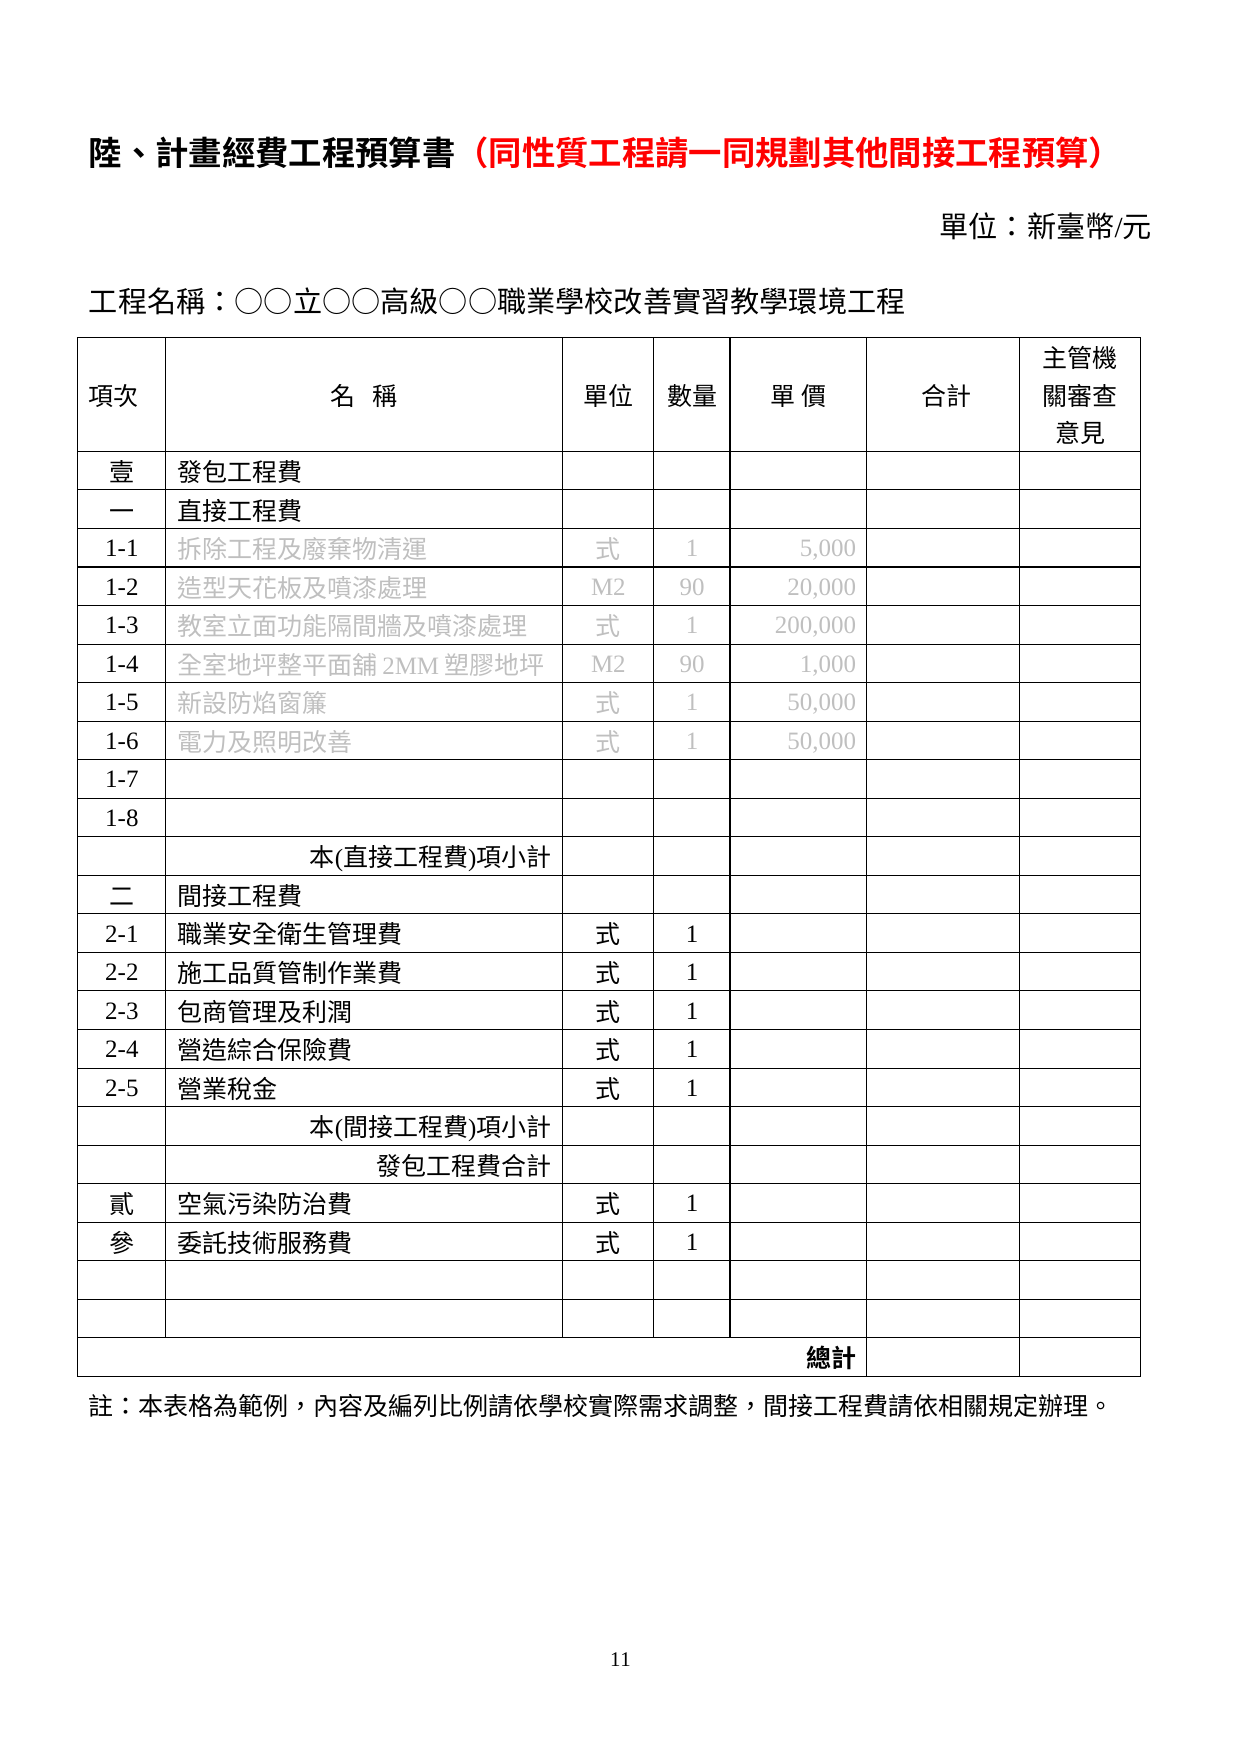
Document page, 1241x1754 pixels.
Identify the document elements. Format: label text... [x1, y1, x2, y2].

table_cell 1 [654, 1184, 729, 1222]
table_cell [731, 876, 866, 913]
table_cell [1020, 683, 1140, 721]
table_cell [1020, 1338, 1140, 1376]
table_cell [1020, 991, 1140, 1029]
table_cell 5,000 [731, 529, 866, 566]
table_cell [867, 645, 1019, 682]
table_cell 營造綜合保險費 [166, 1030, 562, 1067]
table_cell [731, 490, 866, 528]
table_cell 貳 [78, 1184, 165, 1222]
table_cell 一 [78, 490, 165, 528]
table_cell 1 [654, 683, 729, 721]
table_cell 2-5 [78, 1069, 165, 1106]
table_cell [654, 1107, 729, 1144]
table_cell [1020, 1300, 1140, 1337]
table_cell [867, 837, 1019, 875]
table_cell 1-3 [78, 606, 165, 643]
table_cell 委託技術服務費 [166, 1223, 562, 1260]
table_cell [1020, 1223, 1140, 1260]
table_cell [731, 1261, 866, 1299]
table_cell [654, 876, 729, 913]
table_header 單 價 [731, 338, 866, 451]
table_cell 2-2 [78, 953, 165, 990]
table_cell [1020, 529, 1140, 566]
table_cell [563, 799, 653, 836]
table_cell [731, 1107, 866, 1144]
table_cell M2 [563, 568, 653, 605]
table_cell [731, 1184, 866, 1222]
table_cell [1020, 914, 1140, 952]
table_cell [654, 452, 729, 489]
table_cell M2 [563, 645, 653, 682]
table_cell [654, 1146, 729, 1183]
table_cell 1 [654, 529, 729, 566]
table_cell [867, 1030, 1019, 1067]
table_cell [563, 1146, 653, 1183]
table_cell [563, 490, 653, 528]
table_cell [563, 1300, 653, 1337]
table_cell [1020, 1069, 1140, 1106]
table_cell [1020, 490, 1140, 528]
table_cell 2-4 [78, 1030, 165, 1067]
table_cell [867, 452, 1019, 489]
table_cell 1 [654, 991, 729, 1029]
table_cell 總計 [78, 1338, 866, 1376]
table_cell 式 [563, 991, 653, 1029]
table_cell 式 [563, 529, 653, 566]
table_cell [78, 1261, 165, 1299]
table_cell [654, 837, 729, 875]
table_cell [731, 1030, 866, 1067]
table_cell [867, 760, 1019, 798]
table_cell 職業安全衛生管理費 [166, 914, 562, 952]
table_cell 1 [654, 1223, 729, 1260]
table_cell [867, 606, 1019, 643]
table_cell 式 [563, 914, 653, 952]
table_cell 壹 [78, 452, 165, 489]
table_cell [654, 799, 729, 836]
table_cell 1,000 [731, 645, 866, 682]
table_cell [867, 914, 1019, 952]
table_cell [1020, 568, 1140, 605]
table_cell 1 [654, 1069, 729, 1106]
table_cell [867, 1338, 1019, 1376]
table_cell 式 [563, 1030, 653, 1067]
table_cell [867, 1300, 1019, 1337]
table_cell [166, 1300, 562, 1337]
table_header 合計 [867, 338, 1019, 451]
table_cell [78, 1107, 165, 1144]
table_cell 施工品質管制作業費 [166, 953, 562, 990]
table_cell [731, 914, 866, 952]
table_header 項次 [78, 338, 165, 451]
table_header 單位 [563, 338, 653, 451]
table_cell 90 [654, 568, 729, 605]
table_cell [654, 760, 729, 798]
table_cell 發包工程費 [166, 452, 562, 489]
table_cell [731, 1300, 866, 1337]
table_cell 拆除工程及廢棄物清運 [166, 529, 562, 566]
table_cell [731, 760, 866, 798]
table_cell 1-6 [78, 722, 165, 759]
text 工程名稱：○○立○○高級○○職業學校改善實習教學環境工程 [89, 262, 1152, 337]
table_cell 空氣污染防治費 [166, 1184, 562, 1222]
table_cell 直接工程費 [166, 490, 562, 528]
table_cell 造型天花板及噴漆處理 [166, 568, 562, 605]
table_cell 式 [563, 1184, 653, 1222]
table_cell [867, 722, 1019, 759]
table_cell 營業稅金 [166, 1069, 562, 1106]
table_cell 2-1 [78, 914, 165, 952]
table_cell 20,000 [731, 568, 866, 605]
table_cell [867, 799, 1019, 836]
table_cell [78, 1300, 165, 1337]
table_cell 1 [654, 953, 729, 990]
table_cell [1020, 1261, 1140, 1299]
table_cell 1-1 [78, 529, 165, 566]
table_cell 1 [654, 914, 729, 952]
table_cell [166, 799, 562, 836]
table_cell [654, 1300, 729, 1337]
table_cell [731, 1146, 866, 1183]
table_cell 式 [563, 1223, 653, 1260]
table_cell [563, 452, 653, 489]
table_cell [1020, 837, 1140, 875]
table_cell [867, 953, 1019, 990]
table_cell 1 [654, 1030, 729, 1067]
table_cell 式 [563, 1069, 653, 1106]
table_cell [654, 490, 729, 528]
table_cell 1-8 [78, 799, 165, 836]
table_cell [1020, 1146, 1140, 1183]
table_cell 式 [563, 953, 653, 990]
table_cell [1020, 876, 1140, 913]
table_cell 90 [654, 645, 729, 682]
table_cell [1020, 1184, 1140, 1222]
table_header 主管機關審查意見 [1020, 338, 1140, 451]
table_cell [867, 568, 1019, 605]
table_cell 式 [563, 722, 653, 759]
text 註：本表格為範例，內容及編列比例請依學校實際需求調整，間接工程費請依相關規定辦理。 [89, 1386, 1181, 1422]
table_cell [731, 991, 866, 1029]
table_cell [867, 1107, 1019, 1144]
text 單位：新臺幣/元 [89, 187, 1152, 262]
table_cell [867, 1069, 1019, 1106]
table_cell 1 [654, 722, 729, 759]
table_cell [867, 1261, 1019, 1299]
table_cell 50,000 [731, 683, 866, 721]
table_cell [731, 837, 866, 875]
table_cell 50,000 [731, 722, 866, 759]
text 陸、計畫經費工程預算書（同性質工程請一同規劃其他間接工程預算） [89, 127, 1152, 175]
table_cell 全室地坪整平面舖2MM塑膠地坪 [166, 645, 562, 682]
table_cell [563, 876, 653, 913]
table_cell [867, 991, 1019, 1029]
table_cell 1-4 [78, 645, 165, 682]
table_header 數量 [654, 338, 729, 451]
table_cell [1020, 606, 1140, 643]
table_cell [1020, 645, 1140, 682]
table_cell [867, 876, 1019, 913]
table_cell 包商管理及利潤 [166, 991, 562, 1029]
table_cell [731, 799, 866, 836]
table_cell 1-2 [78, 568, 165, 605]
table_cell [78, 1146, 165, 1183]
table_cell 2-3 [78, 991, 165, 1029]
table_cell [1020, 799, 1140, 836]
table_cell 電力及照明改善 [166, 722, 562, 759]
table_cell [166, 760, 562, 798]
table_cell [1020, 760, 1140, 798]
table_cell 間接工程費 [166, 876, 562, 913]
table_cell [867, 1223, 1019, 1260]
table_cell 教室立面功能隔間牆及噴漆處理 [166, 606, 562, 643]
table_header 名 稱 [166, 338, 562, 451]
table_cell [654, 1261, 729, 1299]
table_cell [563, 837, 653, 875]
table_cell [166, 1261, 562, 1299]
table_cell 1-5 [78, 683, 165, 721]
table_cell [1020, 1030, 1140, 1067]
table_cell [867, 1146, 1019, 1183]
table_cell [731, 452, 866, 489]
table_cell [1020, 1107, 1140, 1144]
table_cell [731, 1069, 866, 1106]
table_cell 新設防焰窗簾 [166, 683, 562, 721]
table_cell 發包工程費合計 [166, 1146, 562, 1183]
table_cell 1-7 [78, 760, 165, 798]
table_cell [867, 490, 1019, 528]
table_cell [563, 760, 653, 798]
table_cell [1020, 722, 1140, 759]
table_cell 二 [78, 876, 165, 913]
table_cell 1 [654, 606, 729, 643]
table_cell [1020, 953, 1140, 990]
table_cell [867, 1184, 1019, 1222]
table_cell [78, 837, 165, 875]
table_cell 式 [563, 683, 653, 721]
table_cell [867, 529, 1019, 566]
table_cell 本(間接工程費)項小計 [166, 1107, 562, 1144]
table_cell [867, 683, 1019, 721]
table_cell 式 [563, 606, 653, 643]
table_cell [731, 953, 866, 990]
table_cell 參 [78, 1223, 165, 1260]
table_cell 200,000 [731, 606, 866, 643]
table_cell [731, 1223, 866, 1260]
table_cell [563, 1261, 653, 1299]
table_cell [563, 1107, 653, 1144]
table_cell [1020, 452, 1140, 489]
table_cell 本(直接工程費)項小計 [166, 837, 562, 875]
